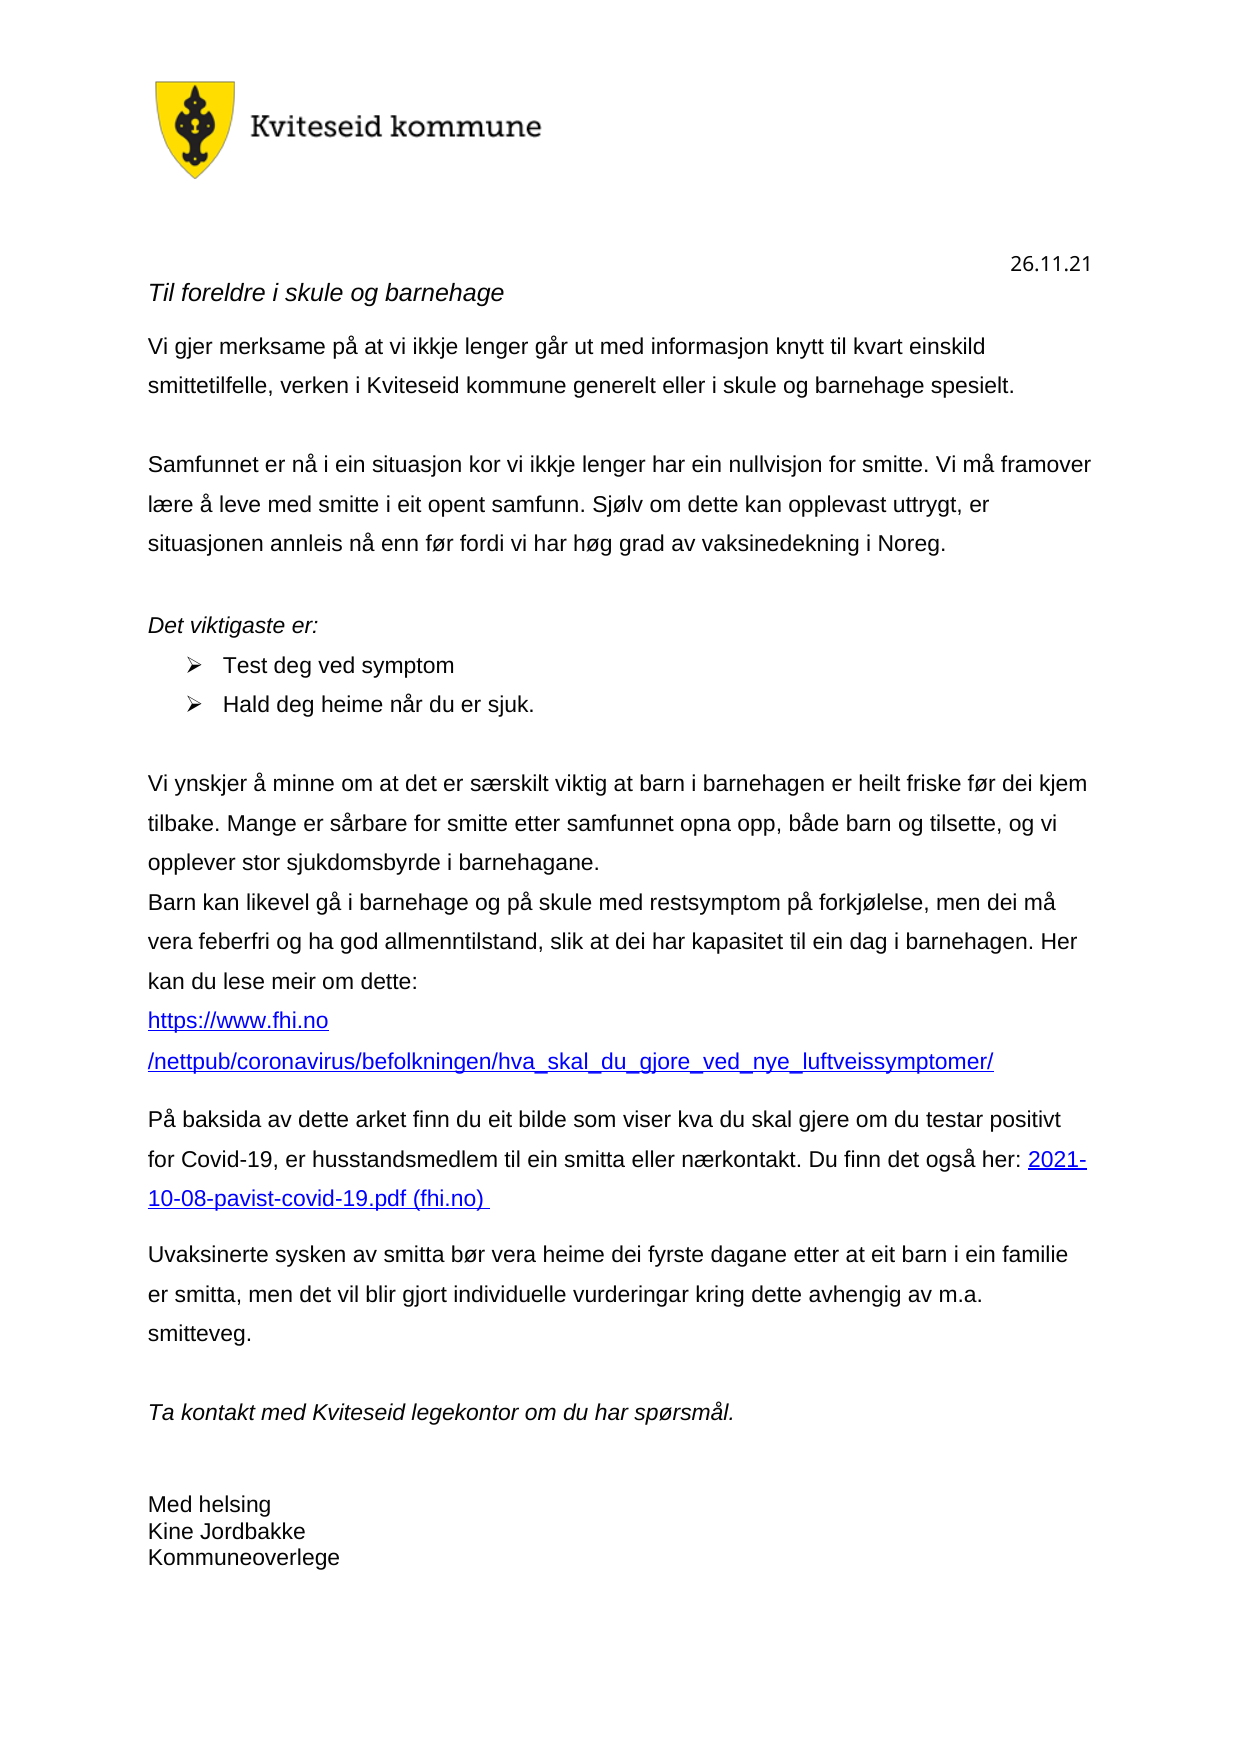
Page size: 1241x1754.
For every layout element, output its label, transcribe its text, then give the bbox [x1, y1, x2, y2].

text Med helsing [148, 1491, 1093, 1518]
text Kine Jordbakke [148, 1518, 1093, 1544]
text Til foreldre i skule og barnehage [148, 278, 1093, 306]
list Hald deg heime når du er sjuk. [185, 691, 1093, 718]
text På baksida av dette arket finn du eit bilde som viser kva du skal gjere om du testar positivt for Covid-19, er husstandsmedlem til ein smitta eller nærkontakt. Du finn det også her: 2021-10-08-pavist-covid-19.pdf (fhi.no) [148, 1106, 1093, 1211]
picture [147, 73, 543, 189]
list Test deg ved symptom [185, 652, 1093, 678]
text Det viktigaste er: [148, 612, 1093, 639]
text Uvaksinerte sysken av smitta bør vera heime dei fyrste dagane etter at eit barn i ein familie er smitta, men det vil blir gjort individuelle vurderingar kring dette avhengig av m.a. smitteveg. [148, 1241, 1093, 1347]
text Vi ynskjer å minne om at det er særskilt viktig at barn i barnehagen er heilt friske før dei kjem tilbake. Mange er sårbare for smitte etter samfunnet opna opp, både barn og tilsette, og vi opplever stor sjukdomsbyrde i barnehagane. Barn kan likevel gå i barnehage og på skule med restsymptom på forkjølelse, men dei må vera feberfri og ha god allmenntilstand, slik at dei har kapasitet til ein dag i barnehagen. Her kan du lese meir om dette: https://www.fhi.no/nettpub/coronavirus/befolkningen/hva_skal_du_gjore_ved_nye_luftveissymptomer/ [148, 770, 1093, 1076]
text Ta kontakt med Kviteseid legekontor om du har spørsmål. [148, 1399, 1093, 1426]
text Kommuneoverlege [148, 1544, 1093, 1570]
text Vi gjer merksame på at vi ikkje lenger går ut med informasjon knytt til kvart einskild smittetilfelle, verken i Kviteseid kommune generelt eller i skule og barnehage spesielt. Samfunnet er nå i ein situasjon kor vi ikkje lenger har ein nullvisjon for smitte. Vi må framover lære å leve med smitte i eit opent samfunn. Sjølv om dette kan opplevast uttrygt, er situasjonen annleis nå enn før fordi vi har høg grad av vaksinedekning i Noreg. [148, 333, 1093, 598]
text 26.11.21 [148, 249, 1093, 278]
